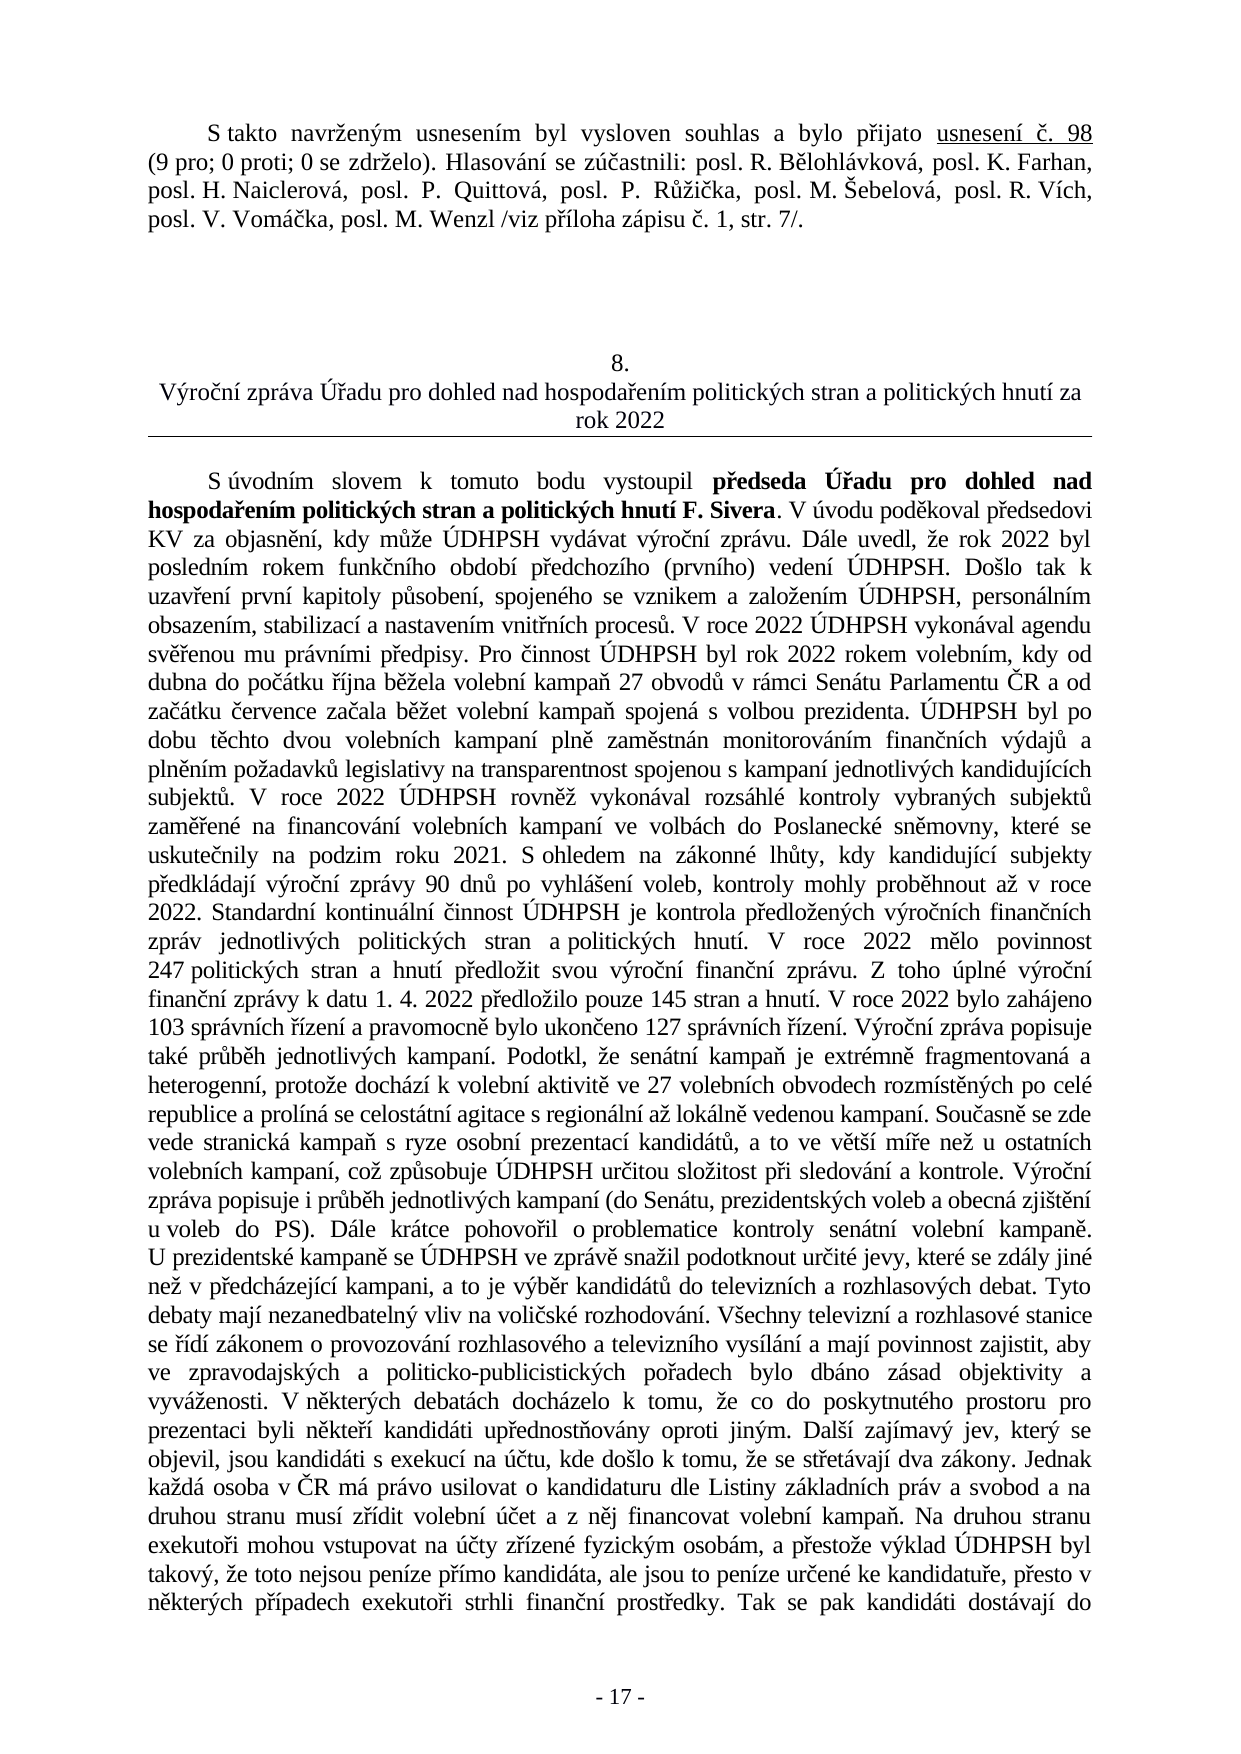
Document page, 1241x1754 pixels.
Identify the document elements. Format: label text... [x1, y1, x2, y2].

text 8. [148, 348, 1092, 377]
text Výroční zpráva Úřadu pro dohled nad hospodařením politických stran a politických hnutí za rok 2022 [148, 377, 1092, 436]
text S takto navrženým usnesením byl vysloven souhlas a bylo přijato usnesení č. 98 (9 pro; 0 proti; 0 se zdrželo). Hlasování se zúčastnili: posl. R. Bělohlávková, posl. K. Farhan, posl. H. Naiclerová, posl. P. Quittová, posl. P. Růžička, posl. M. Šebelová, posl. R. Vích, posl. V. Vomáčka, posl. M. Wenzl /viz příloha zápisu č. 1, str. 7/. [148, 118, 1092, 233]
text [148, 466, 1093, 1616]
